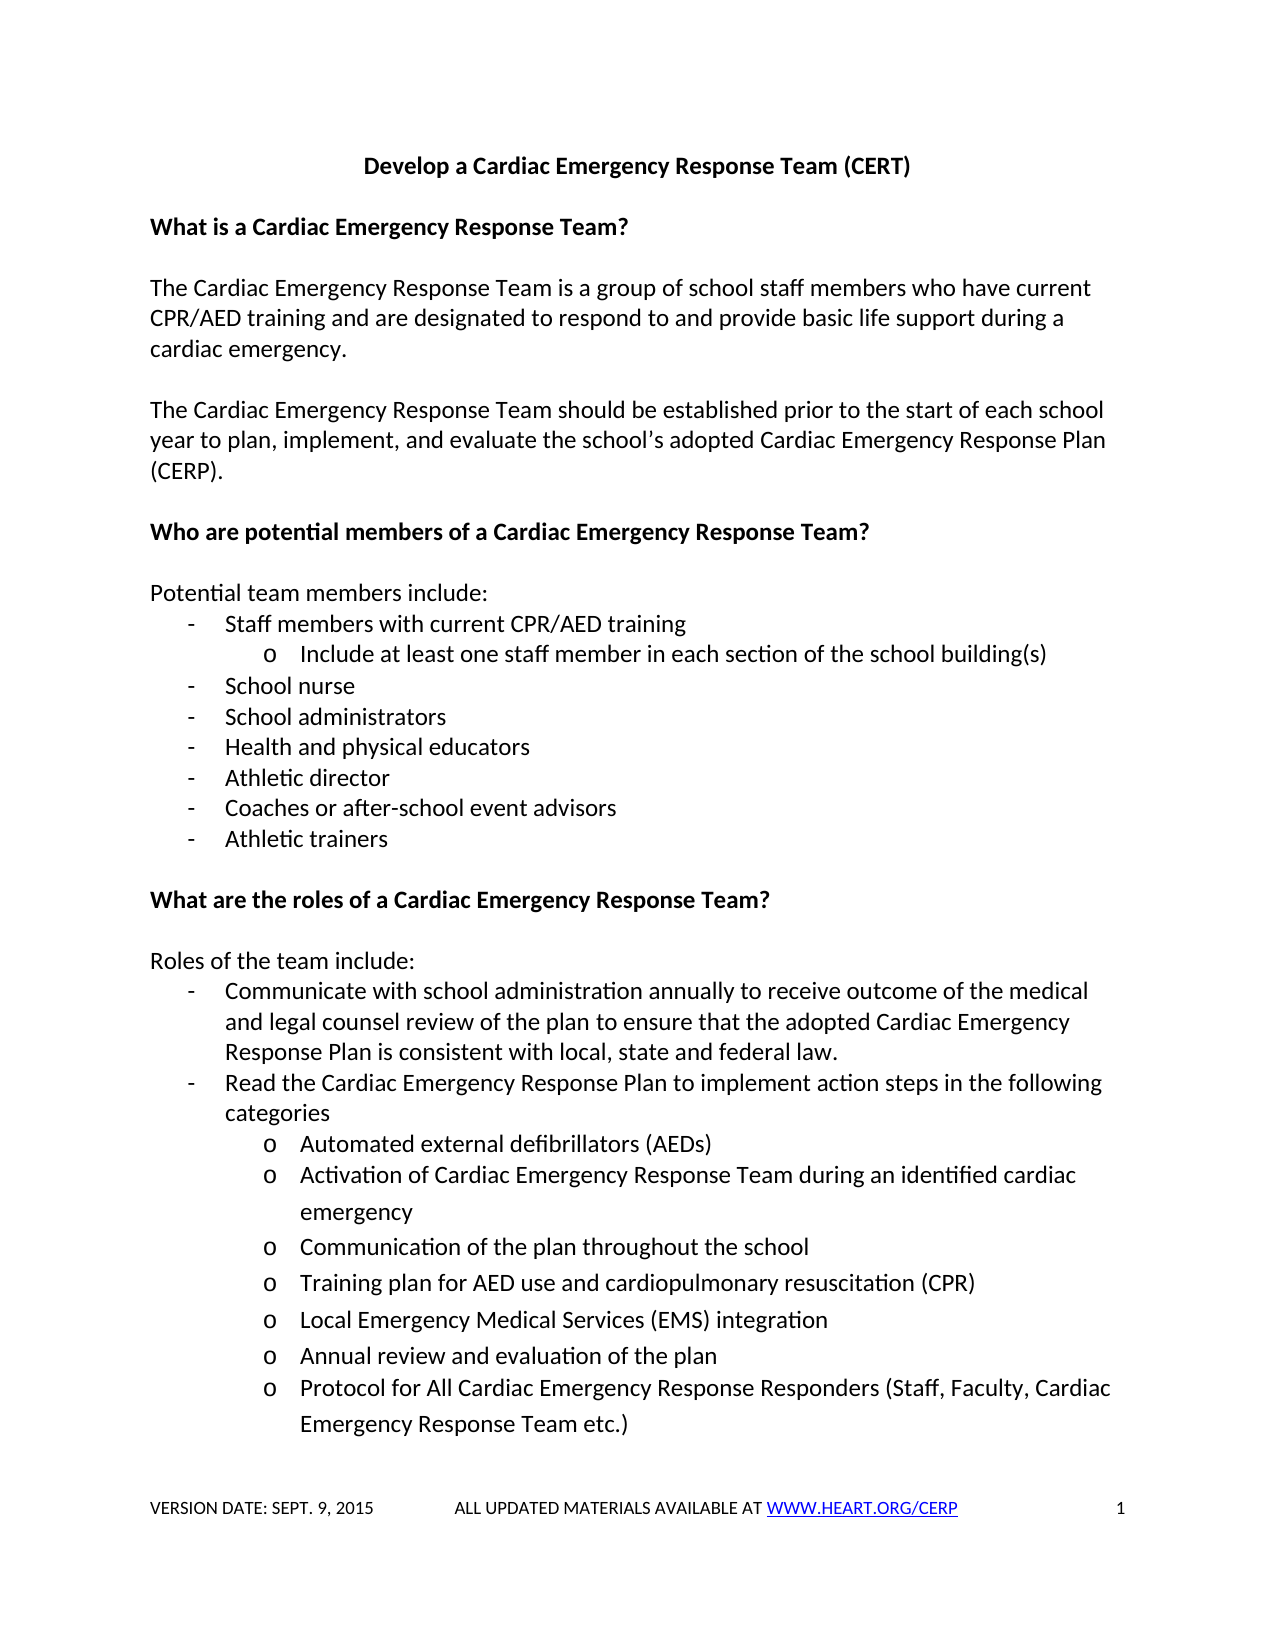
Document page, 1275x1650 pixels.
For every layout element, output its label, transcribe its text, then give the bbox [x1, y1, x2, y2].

list Protocol for All Cardiac Emergency Response Responders (Staff, Faculty, Cardiac Emergency Response Team etc.) [262, 1372, 1125, 1439]
list Communicate with school administration annually to receive outcome of the medical and legal counsel review of the plan to ensure that the adopted Cardiac Emergency Response Plan is consistent with local, state and federal law. [187, 975, 1125, 1067]
list Staff members with current CPR/AED training [187, 608, 1125, 638]
list Health and physical educators [187, 731, 1125, 762]
list Training plan for AED use and cardiopulmonary resuscitation (CPR) [262, 1267, 1125, 1299]
list Activation of Cardiac Emergency Response Team during an identified cardiac emergency [262, 1160, 1125, 1226]
list School nurse [187, 670, 1125, 701]
text Develop a Cardiac Emergency Response Team (CERT) [150, 150, 1125, 181]
text Who are potential members of a Cardiac Emergency Response Team? [150, 516, 1125, 547]
list Local Emergency Medical Services (EMS) integration [262, 1304, 1125, 1336]
list Include at least one staff member in each section of the school building(s) [262, 638, 1125, 670]
text Roles of the team include: [150, 945, 1125, 975]
list Annual review and evaluation of the plan [262, 1340, 1125, 1372]
list School administrators [187, 701, 1125, 731]
text The Cardiac Emergency Response Team should be established prior to the start of each school year to plan, implement, and evaluate the school’s adopted Cardiac Emergency Response Plan (CERP). [150, 394, 1125, 486]
text What are the roles of a Cardiac Emergency Response Team? [150, 884, 1125, 914]
list Communication of the plan throughout the school [262, 1231, 1125, 1263]
text Potential team members include: [150, 577, 1125, 608]
list Automated external defibrillators (AEDs) [262, 1128, 1125, 1160]
list Coaches or after-school event advisors [187, 792, 1125, 823]
list Athletic director [187, 762, 1125, 792]
list Read the Cardiac Emergency Response Plan to implement action steps in the following categories [187, 1067, 1125, 1128]
text The Cardiac Emergency Response Team is a group of school staff members who have current CPR/AED training and are designated to respond to and provide basic life support during a cardiac emergency. [150, 272, 1125, 364]
list Athletic trainers [187, 823, 1125, 853]
text What is a Cardiac Emergency Response Team? [150, 211, 1125, 242]
